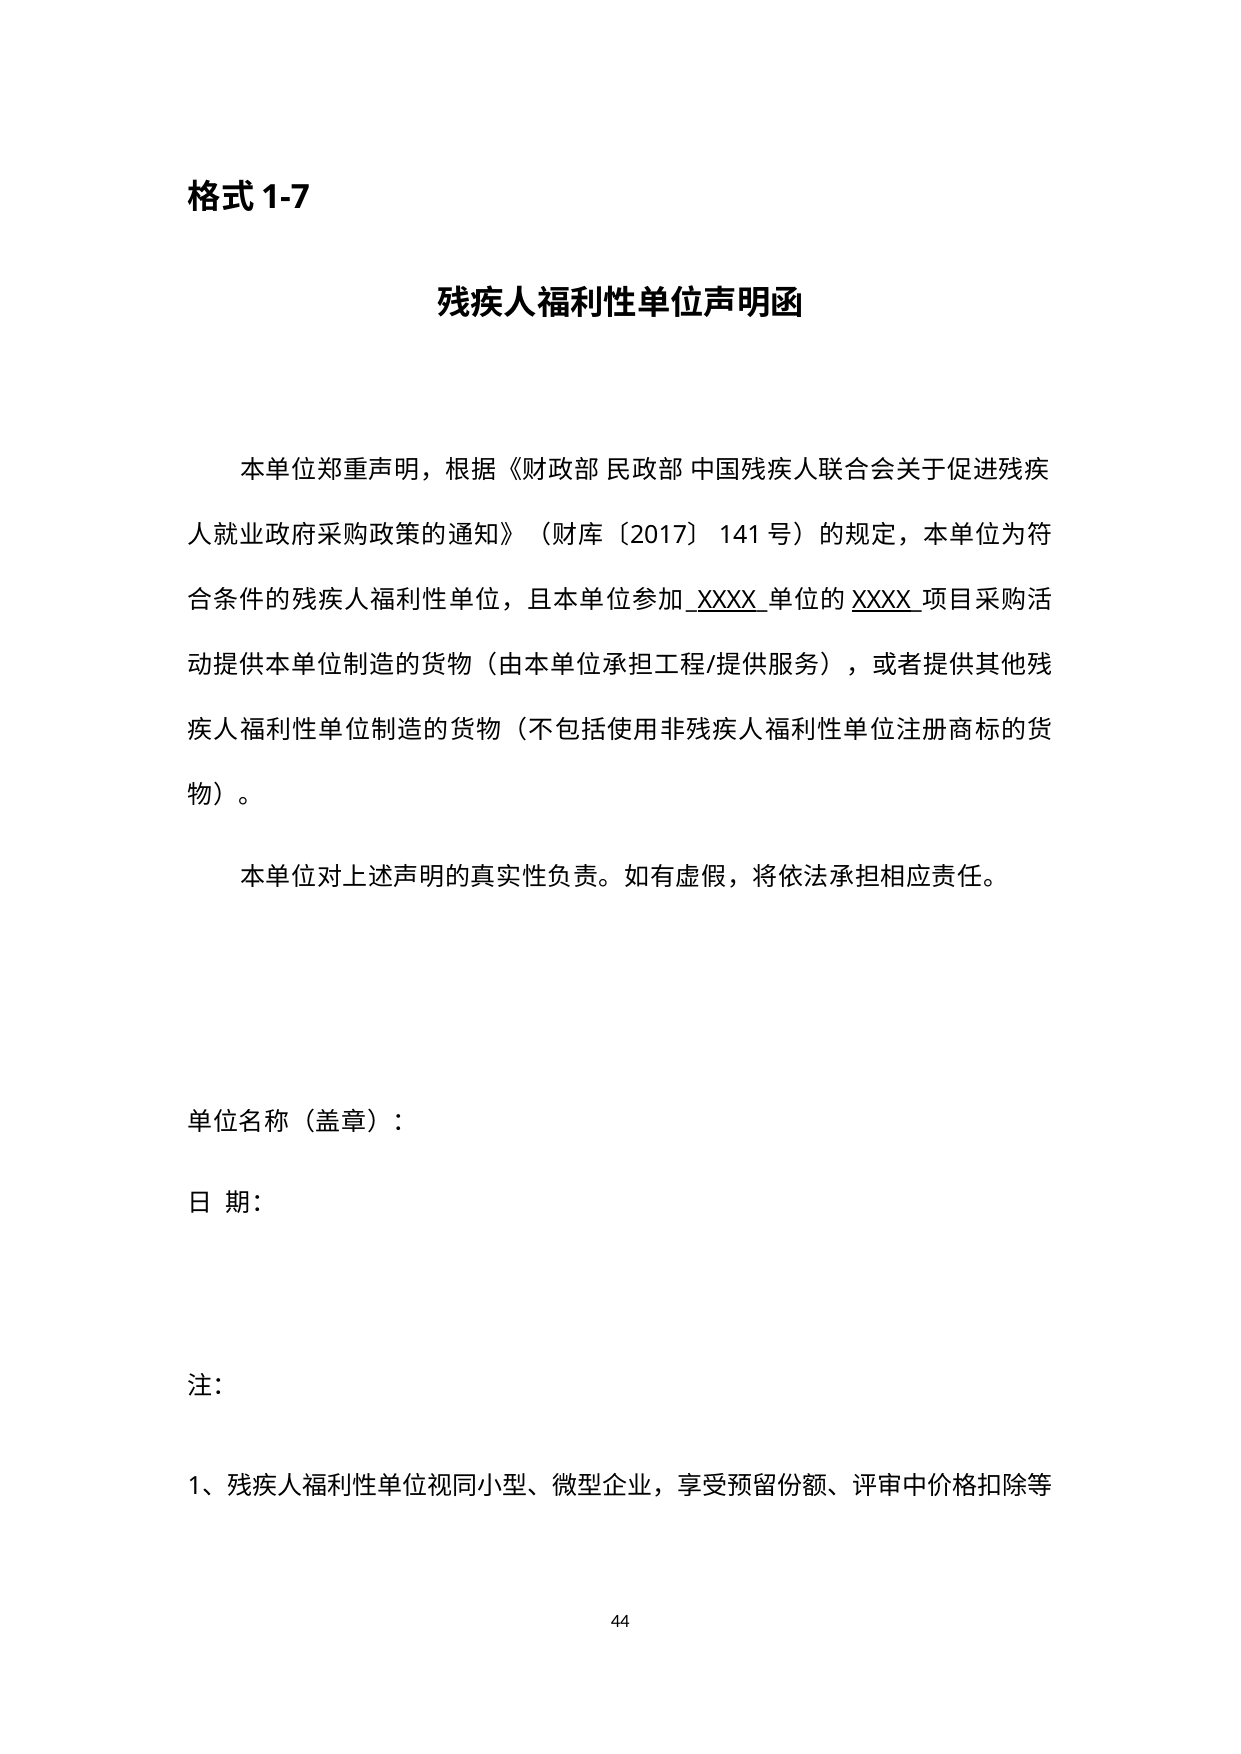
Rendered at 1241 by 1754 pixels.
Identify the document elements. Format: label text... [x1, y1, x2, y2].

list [187, 1451, 1053, 1516]
text 单位名称（盖章）： [187, 1087, 890, 1152]
text 本单位郑重声明，根据《财政部 民政部 中国残疾人联合会关于促进残疾人就业政府采购政策的通知》（财库〔2017〕 141号）的规定，本单位为符合条件的残疾人福利性单位，且本单位参加_XXXX_单位的XXXX_项目采购活动提供本单位制造的货物（由本单位承担工程/提供服务），或者提供其他残疾人福利性单位制造的货物（不包括使用非残疾人福利性单位注册商标的货物）。 [187, 435, 1053, 825]
text 注： [187, 1351, 1053, 1416]
text 残疾人福利性单位声明函 [187, 268, 1053, 333]
text 格式1-7 [187, 162, 1053, 227]
text 本单位对上述声明的真实性负责。如有虚假，将依法承担相应责任。 [187, 842, 1053, 907]
text 日 期： [187, 1168, 1053, 1233]
